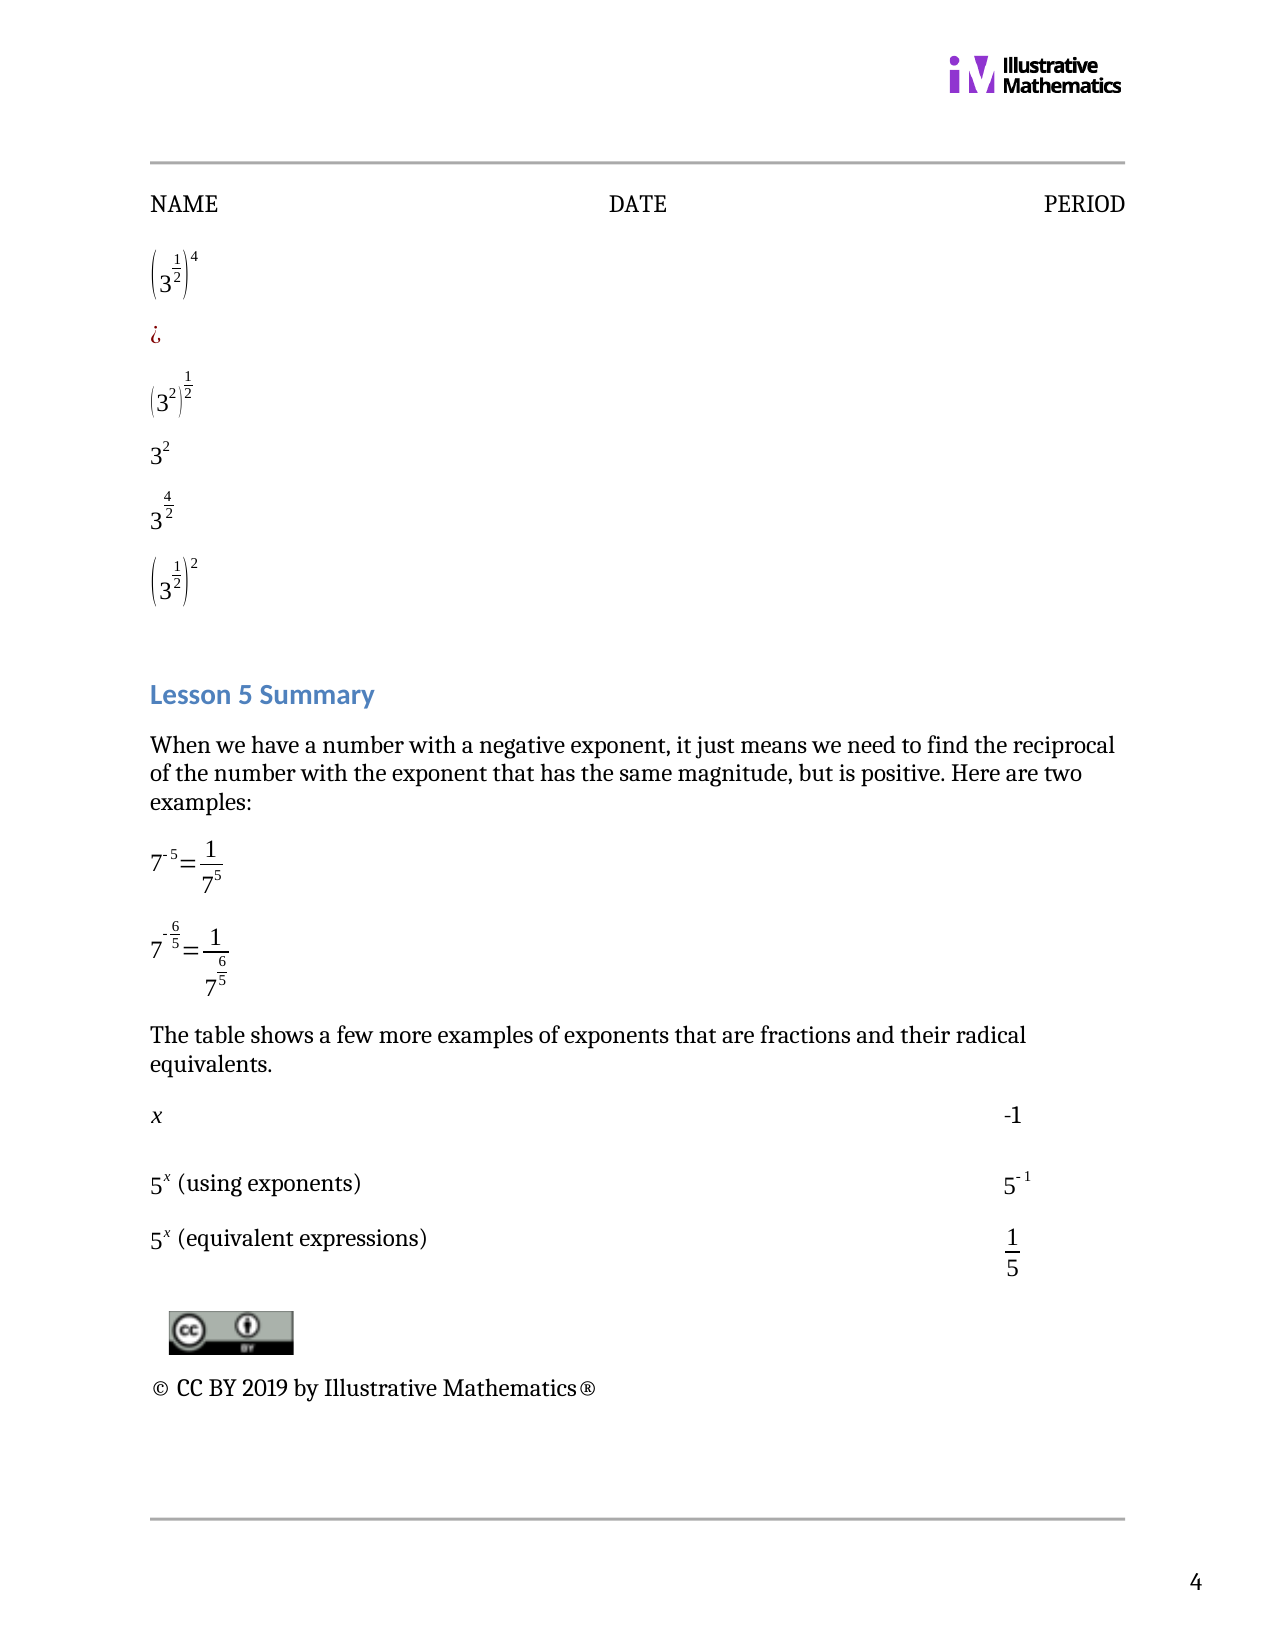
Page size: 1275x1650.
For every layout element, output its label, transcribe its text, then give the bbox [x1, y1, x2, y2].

table_cell [992, 1219, 1275, 1292]
table_cell (using exponents) [139, 1164, 992, 1219]
table_cell [992, 1164, 1275, 1219]
table_header [139, 1097, 992, 1164]
picture [168, 1311, 294, 1355]
table_header -1 [992, 1097, 1275, 1164]
picture [949, 55, 1121, 93]
table_cell (equivalent expressions) [139, 1219, 992, 1292]
text The table shows a few more examples of exponents that are fractions and their radical equivalents. [150, 1021, 1125, 1078]
text When we have a number with a negative exponent, it just means we need to find the reciprocal of the number with the exponent that has the same magnitude, but is positive. Here are two examples: [150, 731, 1125, 817]
subtitle Lesson 5 Summary [150, 676, 1125, 712]
text © CC BY 2019 by Illustrative Mathematics® [150, 1373, 1125, 1402]
